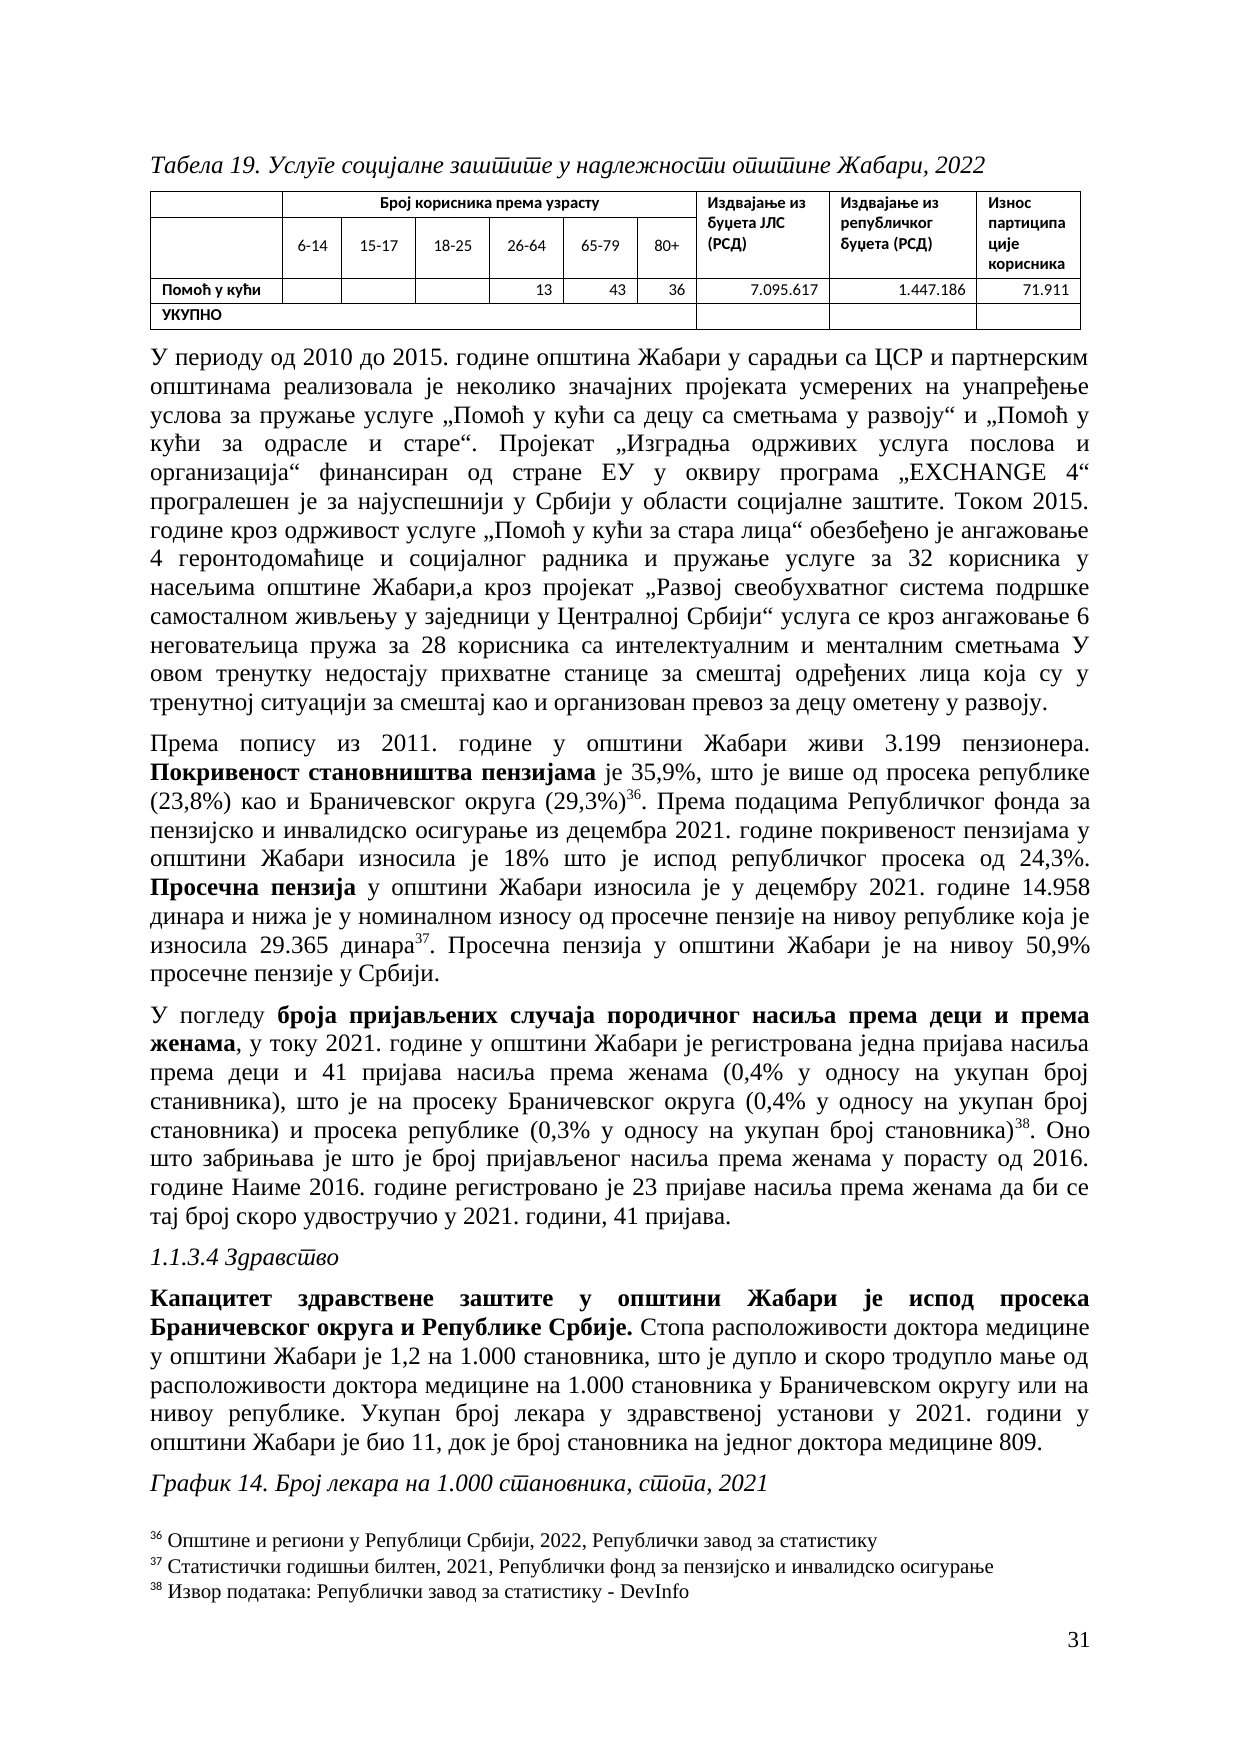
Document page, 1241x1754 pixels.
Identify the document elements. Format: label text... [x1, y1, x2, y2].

table_cell 65-79 [564, 218, 637, 278]
table_cell [697, 304, 829, 329]
text У погледу броја пријављених случаја породичног насиља према деци и према женама, у току 2021. године у општини Жабари је регистрована једна пријава насиља према деци и 41 пријава насиља према женама (0,4% у односу на укупан број станивника), што је на просеку Браничевског округа (0,4% у односу на укупан број становника) и просека републике (0,3% у односу на укупан број становника). Оно што забрињава је што је број пријављеног насиља према женама у порасту од 2016. године Наиме 2016. године регистровано је 23 пријаве насиља према женама да би се тај број скоро удвостручио у 2021. години, 41 пријава. [150, 1000, 1090, 1230]
table_cell [151, 218, 282, 278]
table_cell [342, 279, 415, 303]
table_cell Помоћ у кући [151, 279, 282, 303]
table_cell 36 [638, 279, 696, 303]
table_cell [283, 279, 341, 303]
table_cell 71.911 [977, 279, 1080, 303]
table_header [151, 192, 282, 217]
table_header Број корисника према узрасту [283, 192, 696, 217]
table_cell 7.095.617 [697, 279, 829, 303]
table_cell 18-25 [416, 218, 489, 278]
text Према попису из 2011. године у општини Жабари живи 3.199 пензионера. Покривеност становништва пензијама је 35,9%, што је више од просека републике (23,8%) као и Браничевског округа (29,3%). Према подацима Републичког фонда за пензијско и инвалидско осигурање из децембра 2021. године покривеност пензијама у општини Жабари износила је 18% што је испод републичког просека од 24,3%. Просечна пензија у општини Жабари износила је у децембру 2021. године 14.958 динара и нижа је у номиналном износу од просечне пензије на нивоу републике која је износила 29.365 динара. Просечна пензија у општини Жабари је на нивоу 50,9% просечне пензије у Србији. [150, 728, 1090, 987]
table_header Издвајање из републичког буџета (РСД) [830, 192, 976, 278]
table_cell 15-17 [342, 218, 415, 278]
table_cell 13 [490, 279, 563, 303]
table_cell 80+ [638, 218, 696, 278]
table_cell 43 [564, 279, 637, 303]
table_cell 26-64 [490, 218, 563, 278]
text Капацитет здравствене заштите у општини Жабари је испод просека Браничевског округа и Републике Србије. Стопа расположивости доктора медицине у општини Жабари је 1,2 на 1.000 становника, што је дупло и скоро тродупло мање од расположивости доктора медицине на 1.000 становника у Браничевском округу или на нивоу републике. Укупан број лекара у здравственој установи у 2021. години у општини Жабари је био 11, док је број становника на једног доктора медицине 809. [150, 1283, 1090, 1456]
table_cell УКУПНО [151, 304, 696, 329]
table_header Издвајање из буџета ЈЛС (РСД) [697, 192, 829, 278]
table_cell 6-14 [283, 218, 341, 278]
text У периоду од 2010 до 2015. године општина Жабари у сарадњи са ЦСР и партнерским општинама реализовала је неколико значајних пројеката усмерених на унапређење услова за пружање услуге „Помоћ у кући са децу са сметњама у развоју“ и „Помоћ у кући за одрасле и старе“. Пројекат „Изградња одрживих услуга послова и организација“ финансиран од стране ЕУ у оквиру програма „EХCHANGE 4“ програлешен је за најуспешнији у Србији у области социјалне заштите. Током 2015. године кроз одрживост услуге „Помоћ у кући за стара лица“ обезбеђено је ангажовање 4 геронтодомаћице и социјалног радника и пружање услуге за 32 корисника у насељима општине Жабари,а кроз пројекат „Развој свеобухватног система подршке самосталном живљењу у заједници у Централној Србији“ услуга се кроз ангажовање 6 неговатељица пружа за 28 корисника са интелектуалним и менталним сметњама У овом тренутку недостају прихватне станице за смештај одређених лица која су у тренутној ситуацији за смештај као и организован превоз за децу ометену у развоју. [150, 342, 1090, 716]
text 1.1.3.4 Здравство [150, 1242, 1090, 1271]
table_cell [830, 304, 976, 329]
text График 14. Број лекара на 1.000 становника, стопа, 2021 [150, 1468, 1090, 1497]
table_cell [416, 279, 489, 303]
text Табела 19. Услуге социјалне заштите у надлежности општине Жабари, 2022 [150, 150, 1090, 179]
table_header Износ партиципације корисника [977, 192, 1080, 278]
table_cell [977, 304, 1080, 329]
table_cell 1.447.186 [830, 279, 976, 303]
